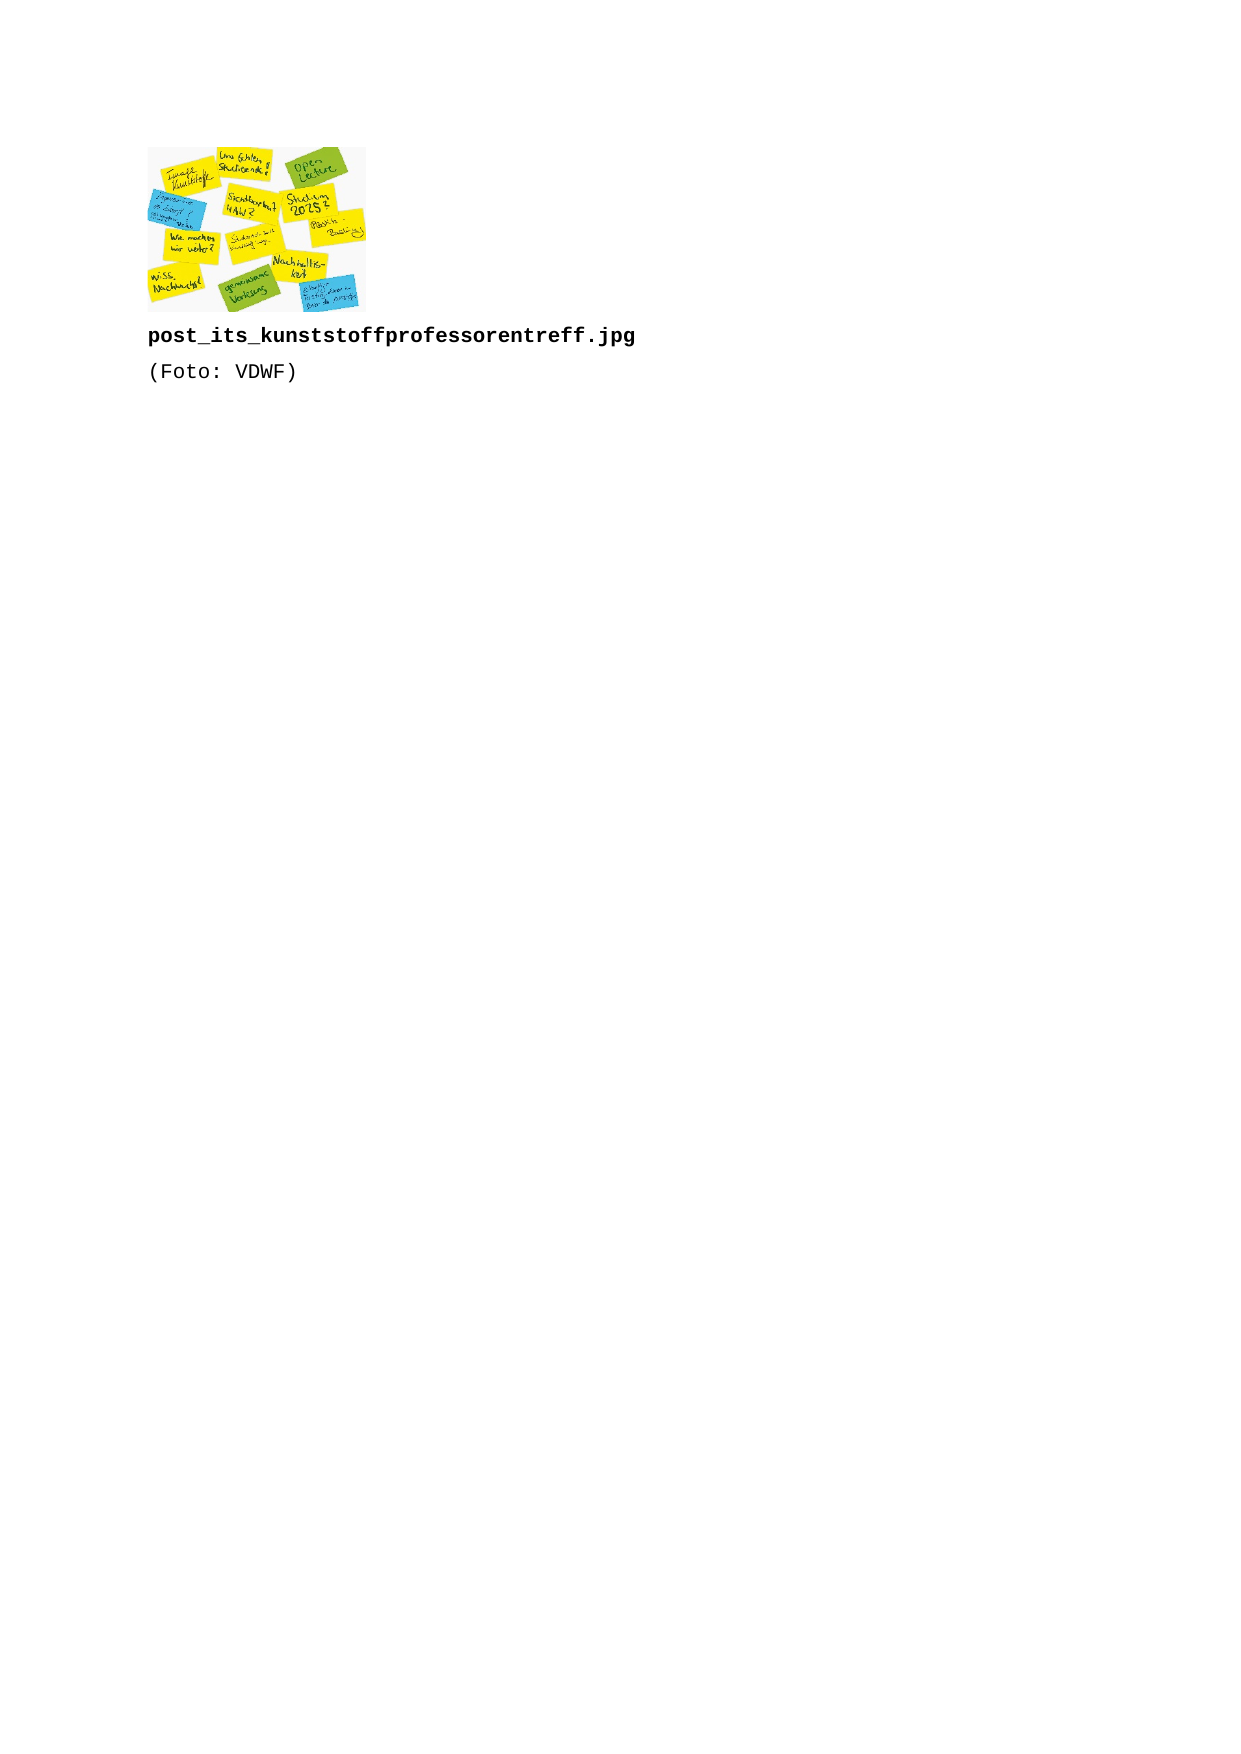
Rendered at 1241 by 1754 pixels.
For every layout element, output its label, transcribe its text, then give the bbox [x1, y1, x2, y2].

picture [147, 147, 366, 312]
text post_its_kunststoffprofessorentreff.jpg (Foto: VDWF) [148, 325, 1093, 384]
